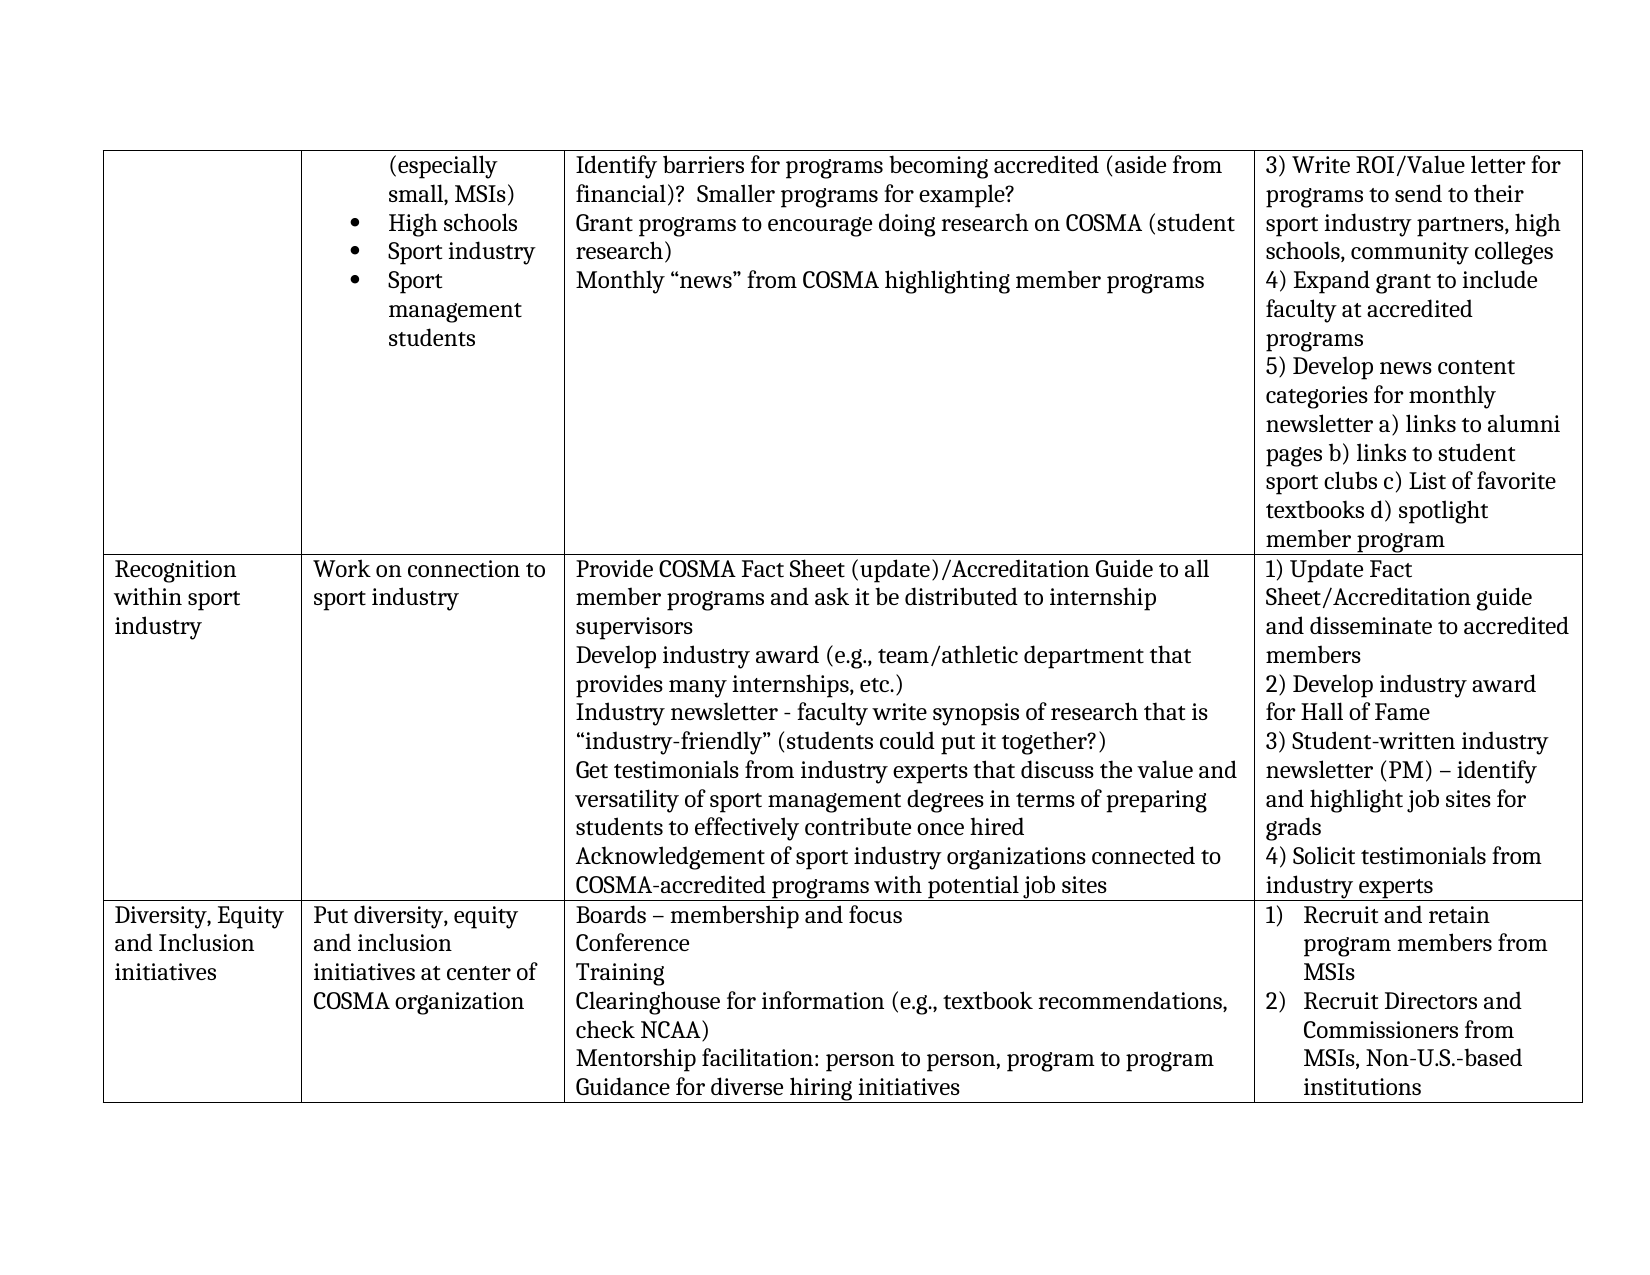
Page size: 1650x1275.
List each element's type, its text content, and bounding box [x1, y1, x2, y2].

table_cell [302, 151, 564, 553]
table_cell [302, 901, 564, 1102]
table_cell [104, 901, 301, 1102]
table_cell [1255, 151, 1582, 553]
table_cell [104, 151, 301, 553]
table_cell 1) Update Fact Sheet/Accreditation guide and disseminate to accredited members 2) Develop industry award for Hall of Fame 3) Student-written industry newsletter (PM) – identify and highlight job sites for grads 4) Solicit testimonials from industry experts [1255, 555, 1582, 899]
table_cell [1255, 901, 1582, 1102]
table_cell Recognition within sport industry [104, 555, 301, 899]
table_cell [565, 901, 1254, 1102]
table_cell Provide COSMA Fact Sheet (update)/Accreditation Guide to all member programs and ask it be distributed to internship supervisors Develop industry award (e.g., team/athletic department that provides many internships, etc.) Industry newsletter - faculty write synopsis of research that is “industry-friendly” (students could put it together?) Get testimonials from industry experts that discuss the value and versatility of sport management degrees in terms of preparing students to effectively contribute once hired Acknowledgement of sport industry organizations connected to COSMA-accredited programs with potential job sites [565, 555, 1254, 899]
table_cell Work on connection to sport industry [302, 555, 564, 899]
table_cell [565, 151, 1254, 553]
